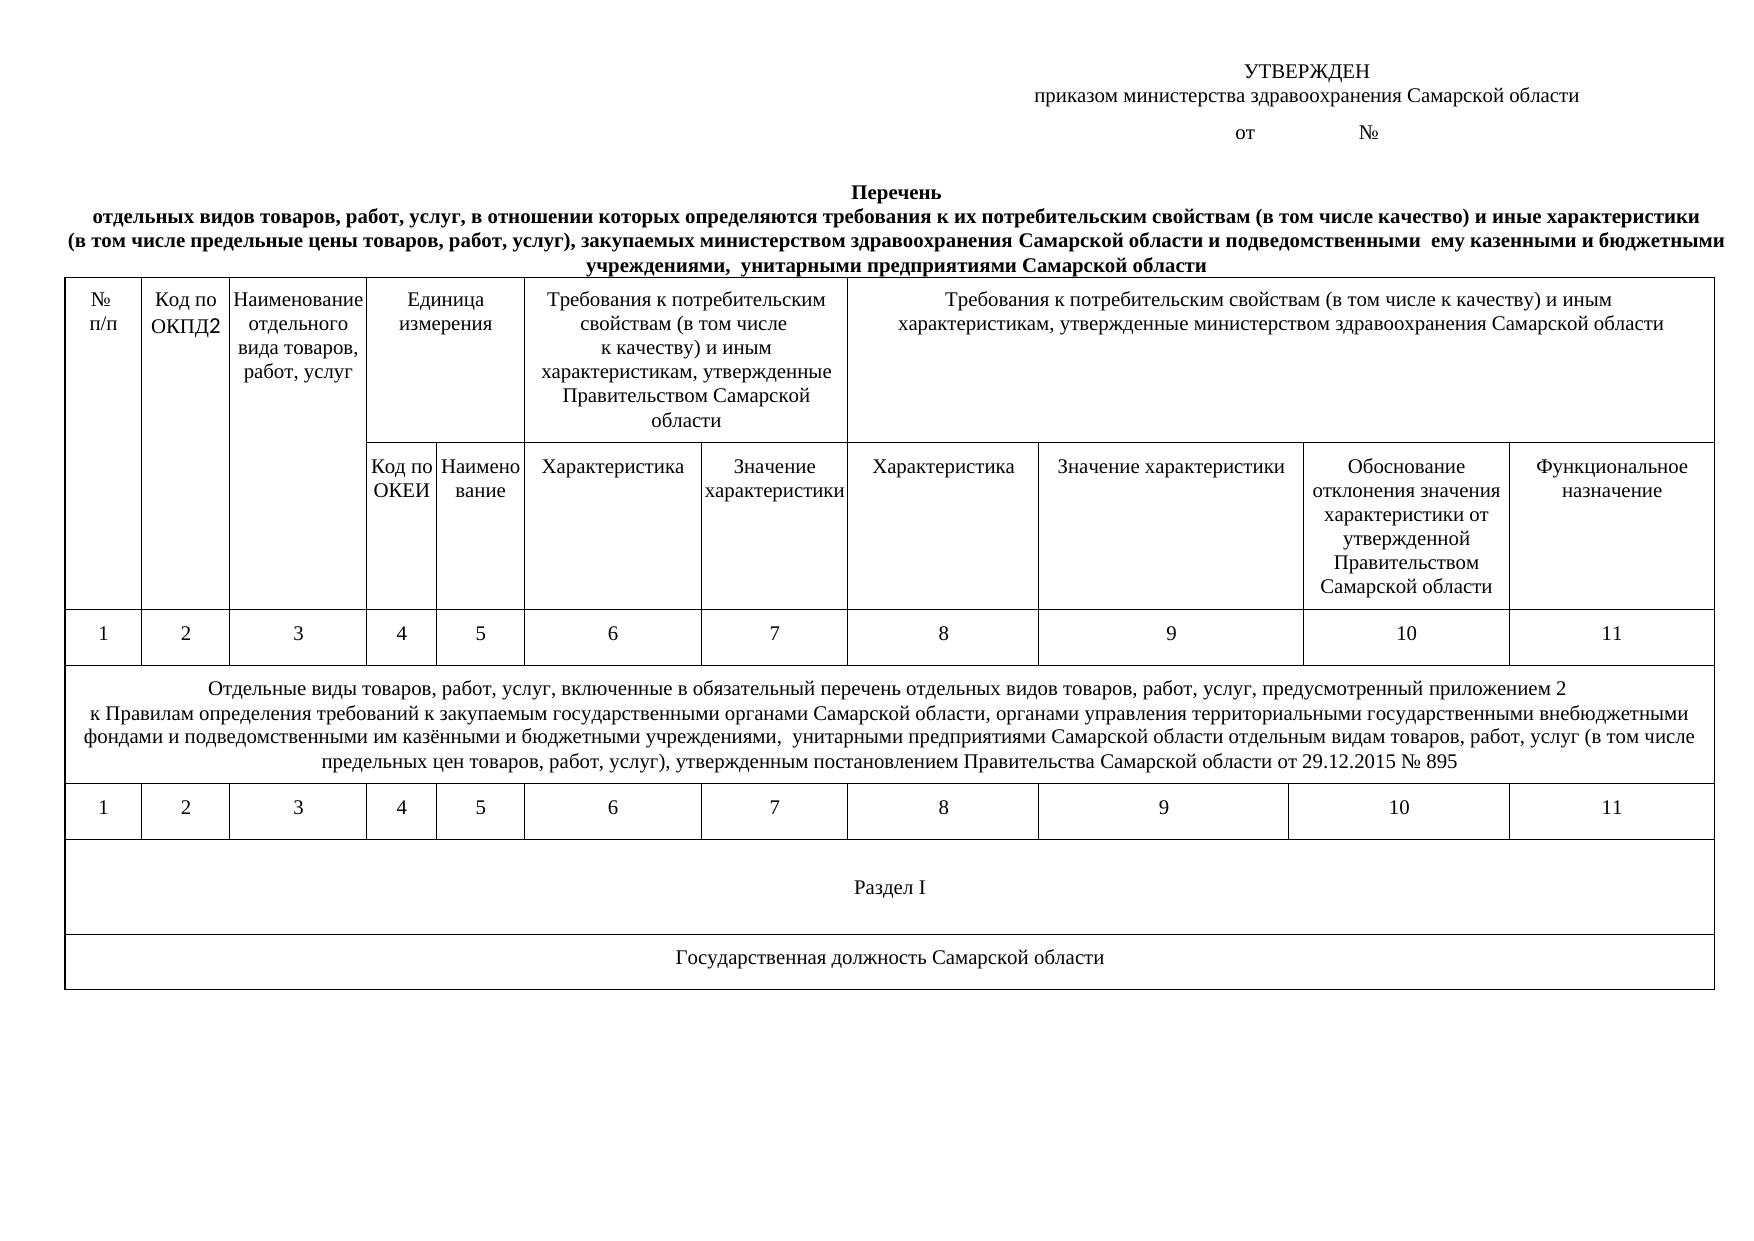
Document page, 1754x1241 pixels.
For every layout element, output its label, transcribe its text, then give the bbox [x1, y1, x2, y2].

table_cell Значение характеристики [702, 443, 847, 609]
table_cell 6 [525, 784, 701, 839]
text приказом министерства здравоохранения Самарской области [951, 83, 1663, 107]
table_cell 10 [1289, 784, 1509, 839]
table_cell 11 [1510, 610, 1714, 665]
table_cell Обоснование отклонения значения характеристики от утвержденной Правительством Самарской области [1304, 443, 1509, 609]
table_cell 8 [848, 784, 1038, 839]
table_cell 2 [142, 784, 229, 839]
table_cell 5 [437, 784, 524, 839]
table_cell 11 [1510, 784, 1714, 839]
table_header Код по ОКПД2 [142, 278, 229, 609]
table_cell Раздел I [66, 840, 1714, 933]
table_header Требования к потребительским свойствам (в том числе к качеству) и иным характеристикам, утвержденные министерством здравоохранения Самарской области [848, 278, 1714, 442]
table_cell Характеристика [525, 443, 701, 609]
table_cell Значение характеристики [1039, 443, 1303, 609]
table_cell 3 [230, 784, 366, 839]
table_cell 10 [1304, 610, 1509, 665]
text отдельных видов товаров, работ, услуг, в отношении которых определяются требования к их потребительским свойствам (в том числе качество) и иные характеристики [65, 204, 1728, 228]
table_cell 7 [702, 784, 847, 839]
table_cell Наименование [437, 443, 524, 609]
table_cell 7 [702, 610, 847, 665]
table_cell Функциональное назначение [1510, 443, 1714, 609]
table_cell 1 [66, 610, 141, 665]
table_cell 5 [437, 610, 524, 665]
text УТВЕРЖДЕН [951, 59, 1663, 83]
table_cell Характеристика [848, 443, 1038, 609]
table_cell 1 [66, 784, 141, 839]
table_cell 4 [367, 784, 436, 839]
table_cell Отдельные виды товаров, работ, услуг, включенные в обязательный перечень отдельных видов товаров, работ, услуг, предусмотренный приложением 2 к Правилам определения требований к закупаемым государственными органами Самарской области, органами управления территориальными государственными внебюджетными фондами и подведомственными им казёнными и бюджетными учреждениями, унитарными предприятиями Самарской области отдельным видам товаров, работ, услуг (в том числе предельных цен товаров, работ, услуг), утвержденным постановлением Правительства Самарской области от 29.12.2015 № 895 [66, 666, 1714, 783]
table_cell Государственная должность Самарской области [66, 935, 1714, 989]
text Перечень [65, 180, 1728, 204]
table_cell 4 [367, 610, 436, 665]
table_header Наименование отдельного вида товаров, работ, услуг [230, 278, 366, 609]
table_cell 9 [1039, 784, 1288, 839]
text от № [951, 120, 1663, 144]
table_header Требования к потребительским свойствам (в том числе к качеству) и иным характеристикам, утвержденные Правительством Самарской области [525, 278, 847, 442]
text (в том числе предельные цены товаров, работ, услуг), закупаемых министерством здравоохранения Самарской области и подведомственными ему казенными и бюджетными учреждениями, унитарными предприятиями Самарской области [65, 228, 1728, 277]
table_cell Код по ОКЕИ [367, 443, 436, 609]
table_cell 3 [230, 610, 366, 665]
table_cell 9 [1039, 610, 1303, 665]
table_header № п/п [66, 278, 141, 609]
table_cell 2 [142, 610, 229, 665]
table_header Единица измерения [367, 278, 524, 442]
table_cell 6 [525, 610, 701, 665]
table_cell 8 [848, 610, 1038, 665]
